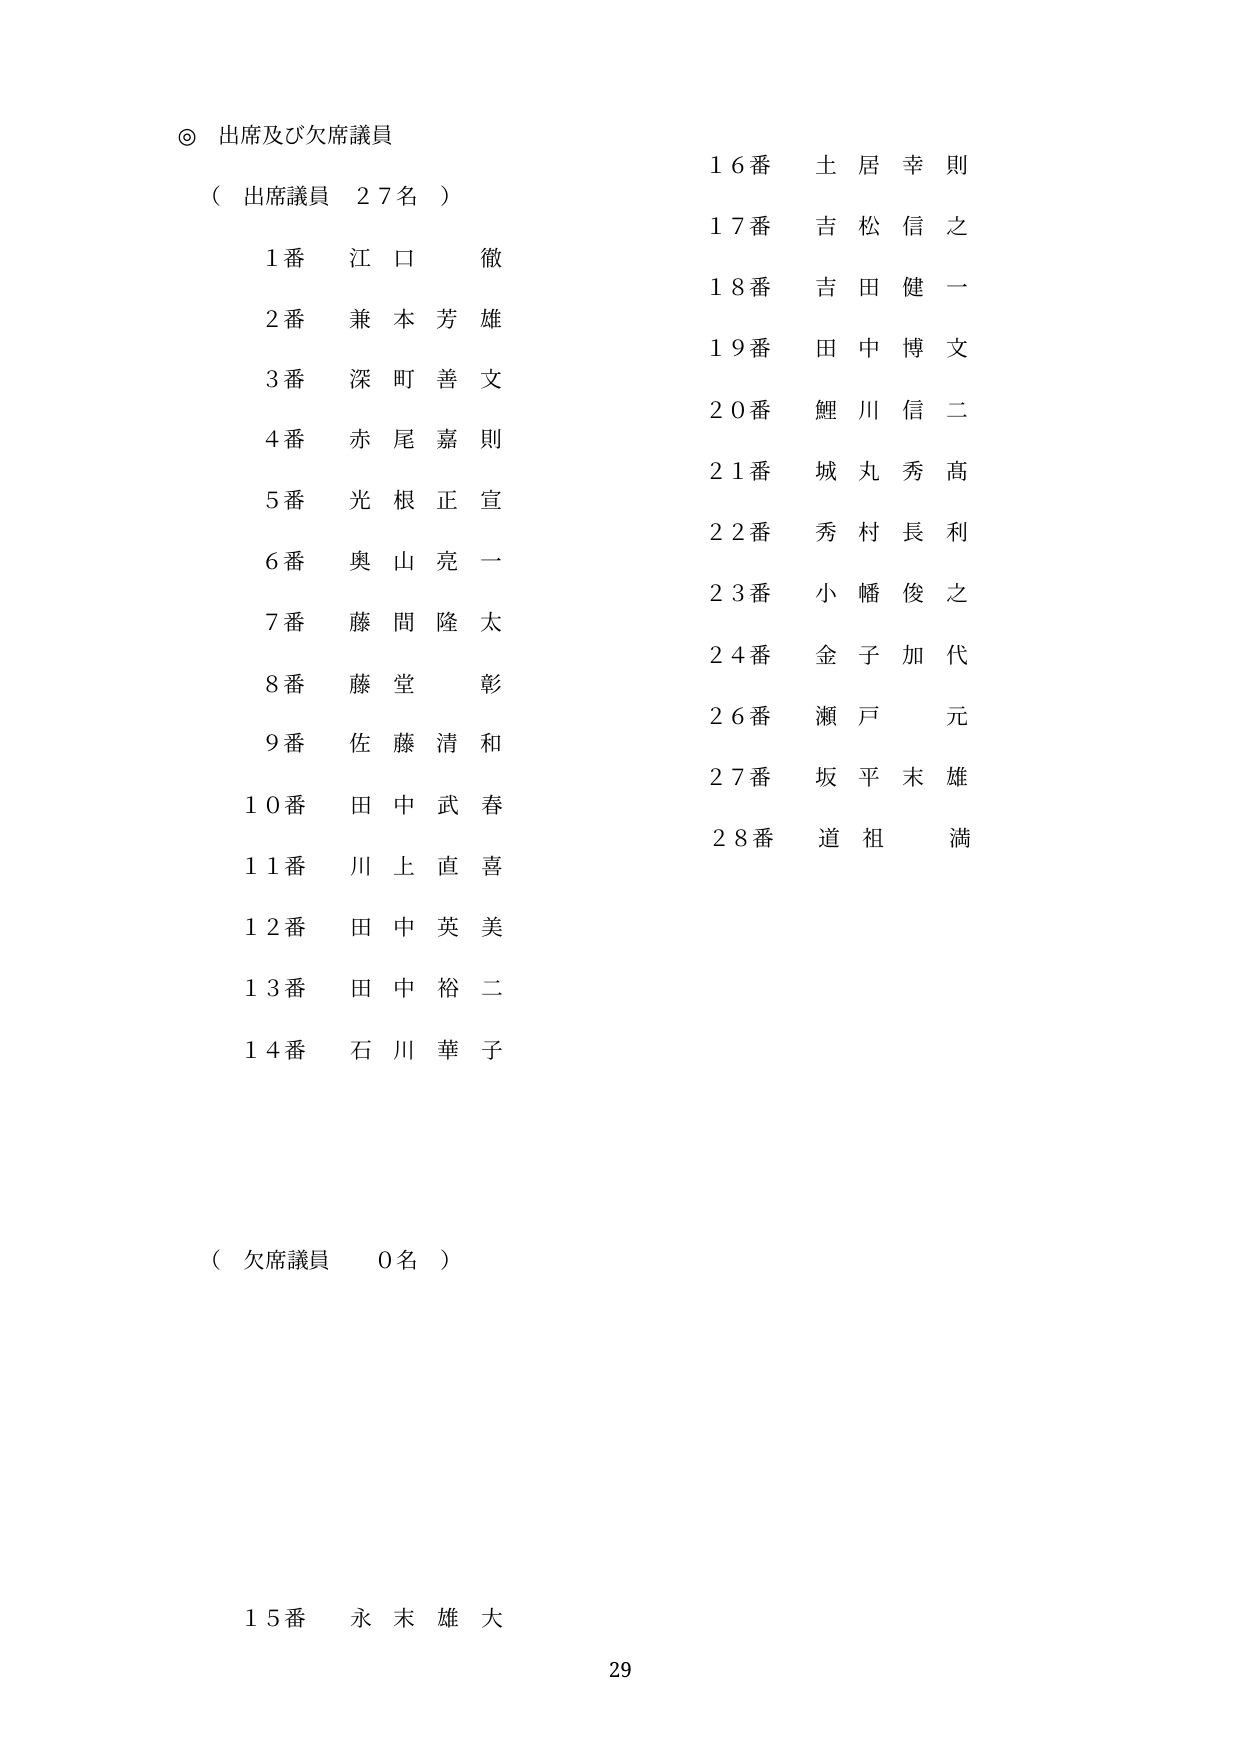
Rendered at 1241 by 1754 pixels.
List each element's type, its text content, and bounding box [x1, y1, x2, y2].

text １２番 田 中 英 美 [241, 910, 598, 942]
text ８番 藤 堂 彰 [262, 667, 598, 698]
text （ 出席議員 ２７名 ） [177, 179, 598, 211]
text １０番 田 中 武 春 [241, 788, 598, 819]
text ２２番 秀 村 長 利 [705, 515, 1063, 547]
text ３番 深 町 善 文 [262, 362, 598, 393]
text ４番 赤 尾 嘉 則 [262, 422, 598, 453]
text １３番 田 中 裕 二 [241, 972, 598, 1003]
text １９番 田 中 博 文 [705, 332, 1063, 363]
text １１番 川 上 直 喜 [241, 849, 598, 881]
text ２０番 鯉 川 信 二 [705, 393, 1063, 424]
text （ 欠席議員 ０名 ） [177, 1243, 598, 1274]
text ７番 藤 間 隆 太 [262, 606, 598, 637]
text ２３番 小 幡 俊 之 [705, 577, 1063, 608]
text １５番 永 末 雄 大 [241, 1601, 598, 1632]
text １番 江 口 徹 [262, 241, 598, 272]
text ２６番 瀬 戸 元 [705, 699, 1063, 731]
text １４番 石 川 華 子 [241, 1033, 598, 1064]
text ５番 光 根 正 宣 [262, 483, 598, 514]
text １８番 吉 田 健 一 [706, 270, 1063, 302]
text ２１番 城 丸 秀 髙 [705, 454, 1063, 486]
text １７番 吉 松 信 之 [706, 209, 1063, 241]
text １６番 土 居 幸 則 [706, 148, 1063, 179]
text ９番 佐 藤 清 和 [262, 727, 598, 758]
text ２番 兼 本 芳 雄 [262, 302, 598, 333]
text ２７番 坂 平 末 雄 [705, 760, 1063, 792]
text ２８番 道 祖 満 [642, 822, 1063, 853]
text ６番 奥 山 亮 一 [262, 544, 598, 576]
text ◎ 出席及び欠席議員 [177, 118, 598, 150]
text ２４番 金 子 加 代 [705, 638, 1063, 669]
